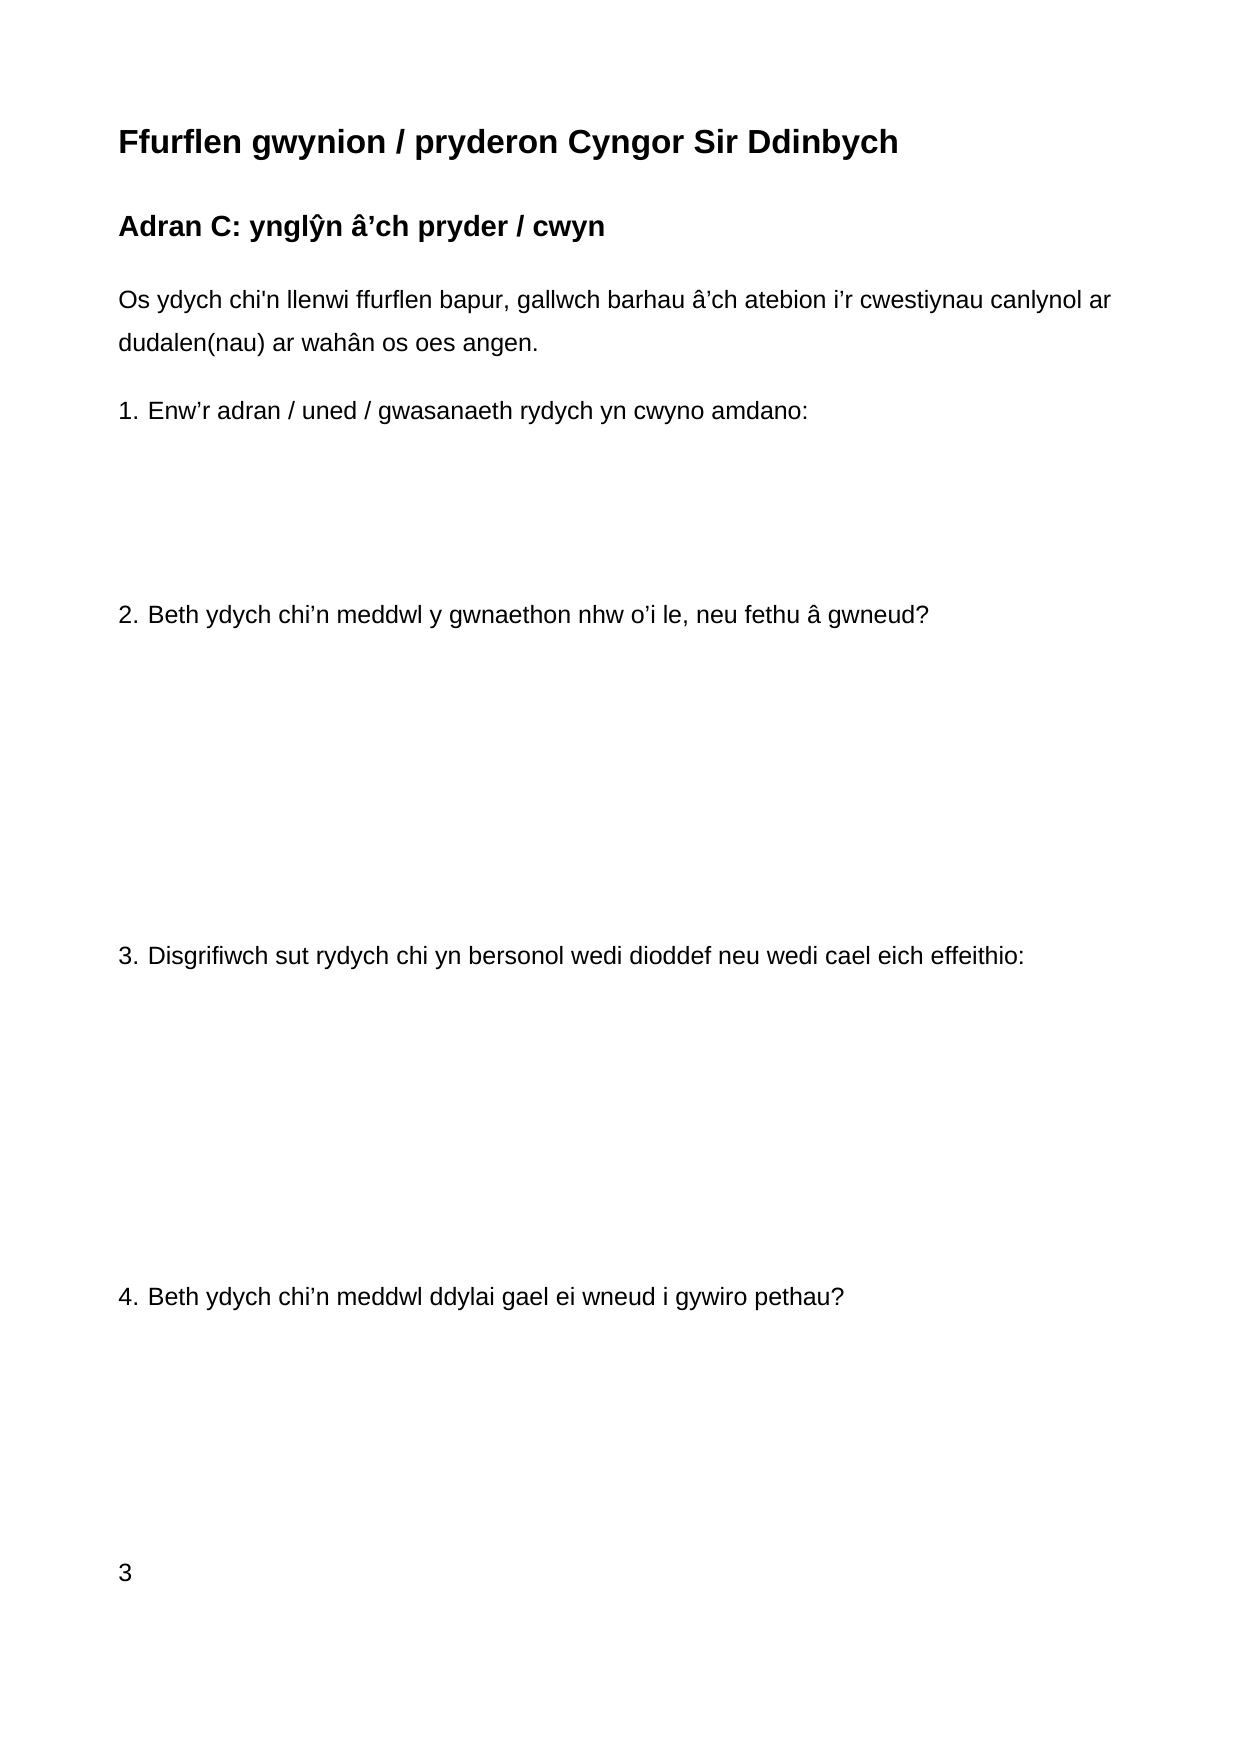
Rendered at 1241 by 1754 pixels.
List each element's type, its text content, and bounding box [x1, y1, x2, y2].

list Beth ydych chi’n meddwl y gwnaethon nhw o’i le, neu fethu â gwneud? [118, 600, 1122, 629]
list Disgrifiwch sut rydych chi yn bersonol wedi dioddef neu wedi cael eich effeithio: [118, 941, 1122, 969]
text Os ydych chi'n llenwi ffurflen bapur, gallwch barhau â’ch atebion i’r cwestiynau canlynol ar dudalen(nau) ar wahân os oes angen. [118, 284, 1122, 356]
list Beth ydych chi’n meddwl ddylai gael ei wneud i gywiro pethau? [118, 1281, 1122, 1310]
list Enw’r adran / uned / gwasanaeth rydych yn cwyno amdano: [118, 396, 1122, 424]
subtitle Adran C: ynglŷn â’ch pryder / cwyn [118, 209, 1122, 243]
